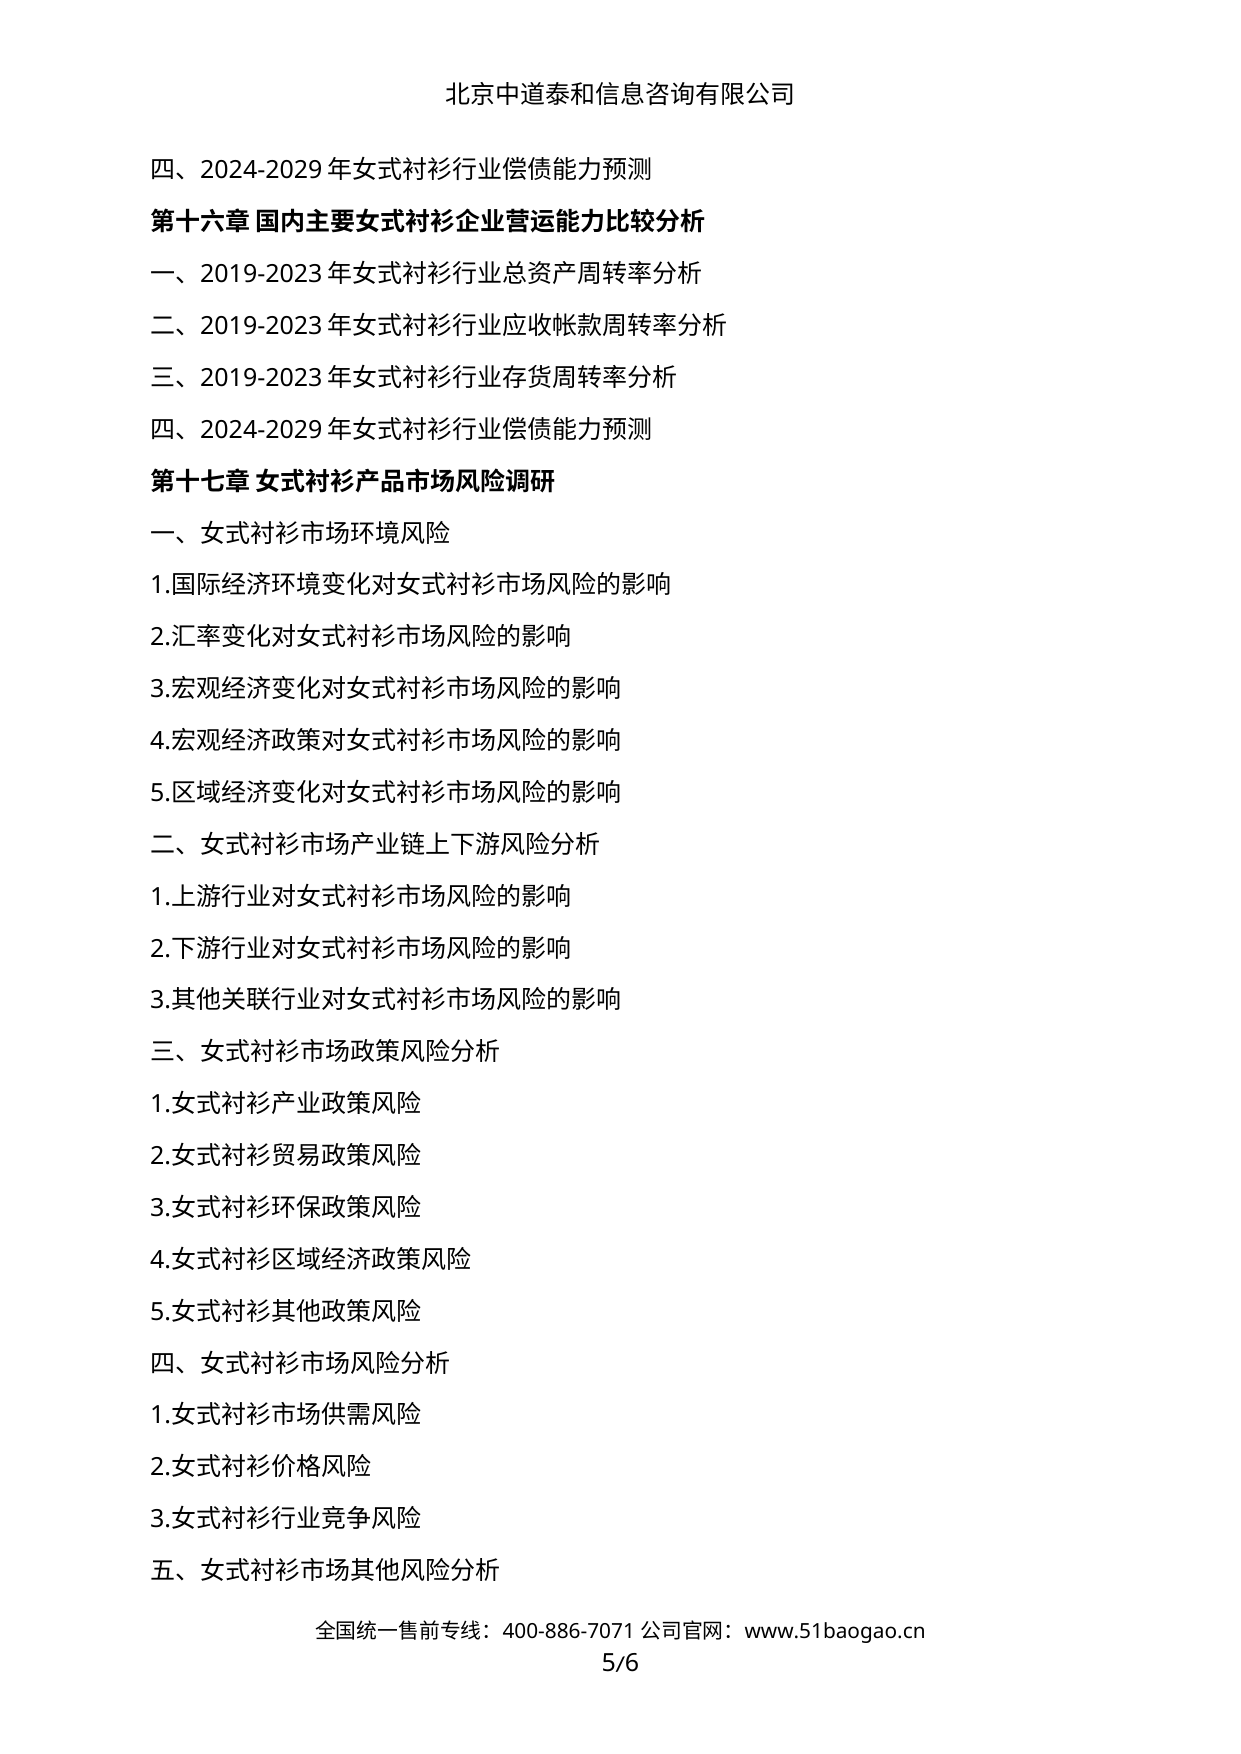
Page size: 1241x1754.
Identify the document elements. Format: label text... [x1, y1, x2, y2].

text 一、女式衬衫市场环境风险 [150, 513, 1090, 549]
text 二、女式衬衫市场产业链上下游风险分析 [150, 824, 1090, 861]
text 4.宏观经济政策对女式衬衫市场风险的影响 [150, 721, 1090, 757]
text 四、女式衬衫市场风险分析 [150, 1343, 1090, 1379]
text 第十六章 国内主要女式衬衫企业营运能力比较分析 [150, 202, 1090, 238]
text 1.女式衬衫产业政策风险 [150, 1084, 1090, 1120]
text 三、2019-2023年女式衬衫行业存货周转率分析 [150, 357, 1090, 394]
text 第十七章 女式衬衫产品市场风险调研 [150, 461, 1090, 497]
text 5.区域经济变化对女式衬衫市场风险的影响 [150, 772, 1090, 809]
text 1.女式衬衫市场供需风险 [150, 1395, 1090, 1431]
text 2.女式衬衫价格风险 [150, 1447, 1090, 1483]
text 一、2019-2023年女式衬衫行业总资产周转率分析 [150, 254, 1090, 290]
text 3.其他关联行业对女式衬衫市场风险的影响 [150, 980, 1090, 1016]
text 4.女式衬衫区域经济政策风险 [150, 1239, 1090, 1276]
text 2.下游行业对女式衬衫市场风险的影响 [150, 928, 1090, 964]
text 3.宏观经济变化对女式衬衫市场风险的影响 [150, 669, 1090, 705]
text 五、女式衬衫市场其他风险分析 [150, 1551, 1090, 1587]
text 3.女式衬衫环保政策风险 [150, 1187, 1090, 1224]
text 1.国际经济环境变化对女式衬衫市场风险的影响 [150, 565, 1090, 601]
text 1.上游行业对女式衬衫市场风险的影响 [150, 876, 1090, 912]
text 3.女式衬衫行业竞争风险 [150, 1499, 1090, 1535]
text 四、2024-2029年女式衬衫行业偿债能力预测 [150, 150, 1090, 186]
text 2.汇率变化对女式衬衫市场风险的影响 [150, 617, 1090, 653]
text 2.女式衬衫贸易政策风险 [150, 1136, 1090, 1172]
text 四、2024-2029年女式衬衫行业偿债能力预测 [150, 409, 1090, 446]
text 二、2019-2023年女式衬衫行业应收帐款周转率分析 [150, 306, 1090, 342]
text 三、女式衬衫市场政策风险分析 [150, 1032, 1090, 1068]
text 5.女式衬衫其他政策风险 [150, 1291, 1090, 1327]
